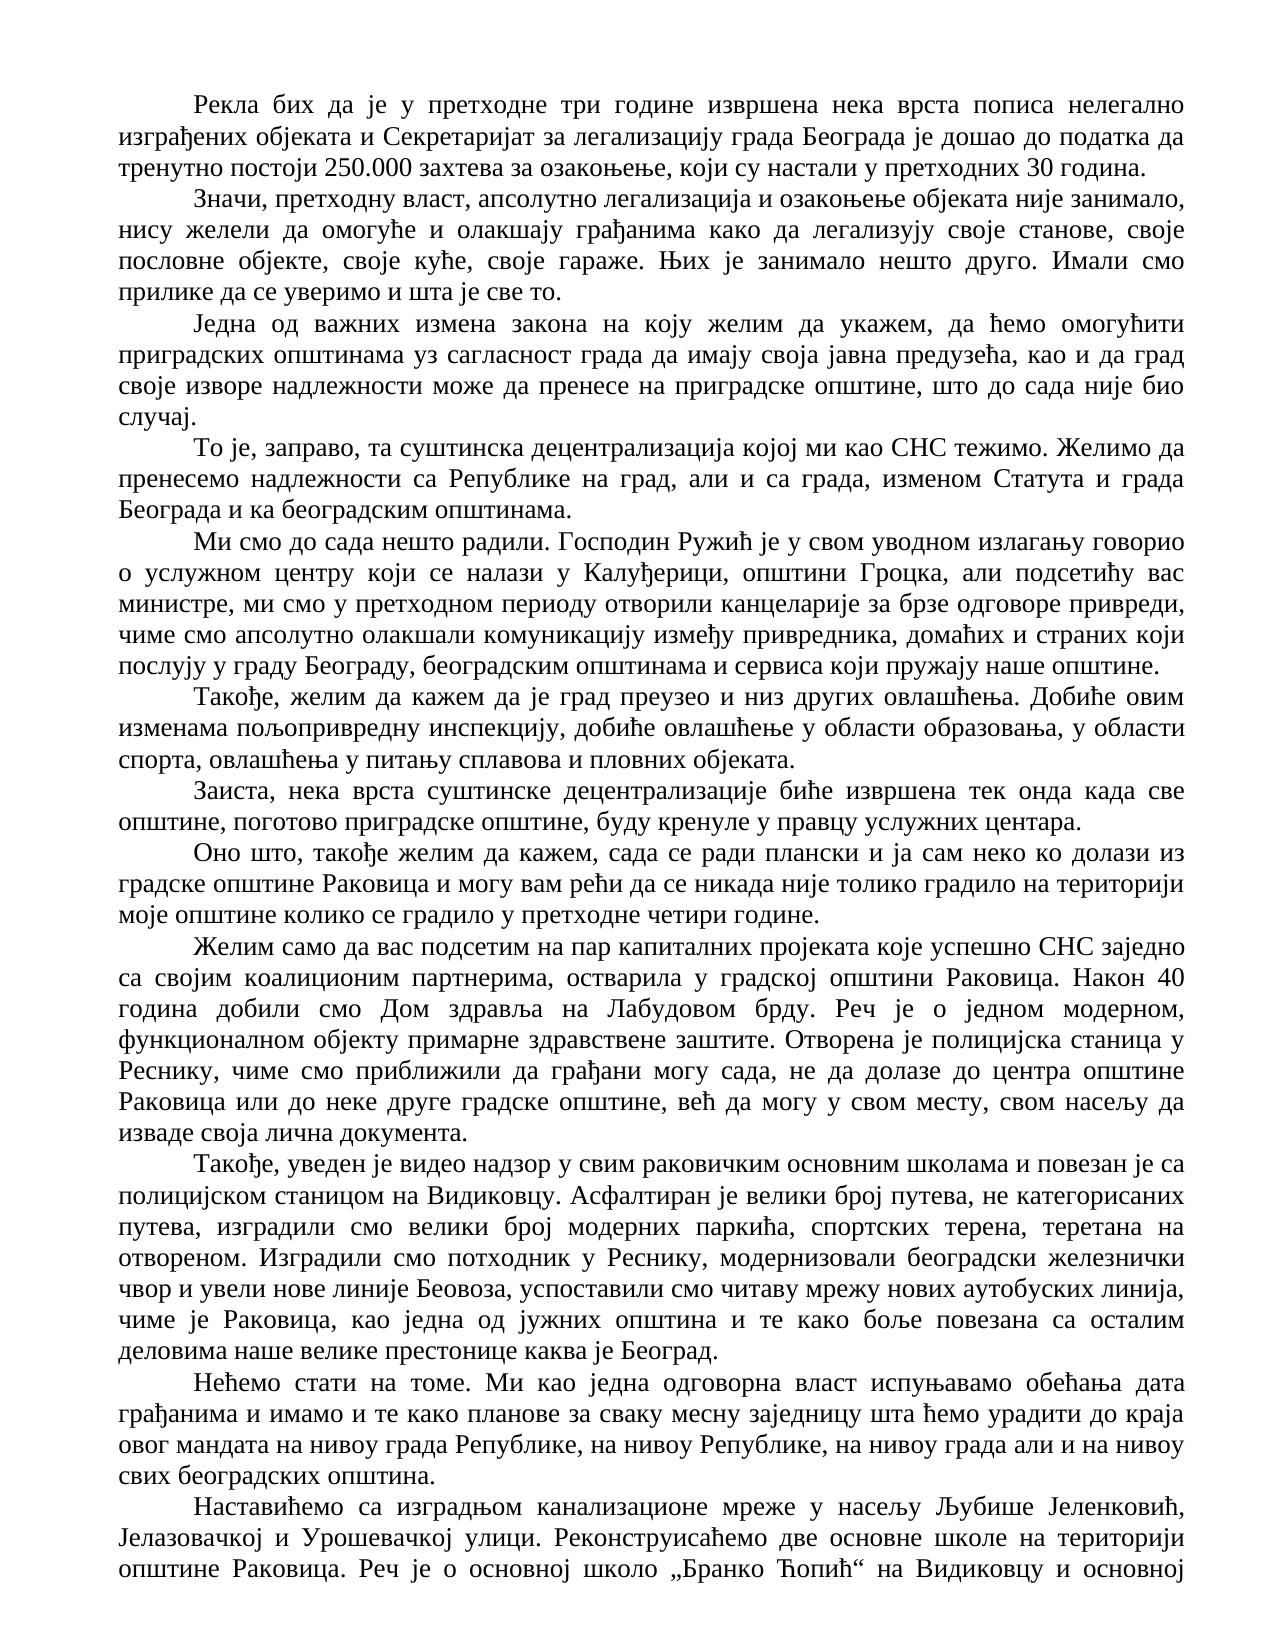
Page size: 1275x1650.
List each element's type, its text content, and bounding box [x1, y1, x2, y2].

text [118, 1490, 1186, 1584]
text Такође, желим да кажем да је град преузео и низ других овлашћења. Добиће овим изменама пољопривредну инспекцију, добиће овлашћење у области образовања, у области спорта, овлашћења у питању сплавова и пловних објеката. [118, 680, 1186, 774]
text Ми смо до сада нешто радили. Господин Ружић је у свом уводном излагању говорио о услужном центру који се налази у Калуђерици, општини Гроцка, али подсетићу вас министре, ми смо у претходном периоду отворили канцеларије за брзе одговоре привреди, чиме смо апсолутно олакшали комуникацију између привредника, домаћих и страних који послују у граду Београду, београдским општинама и сервиса који пружају наше општине. [118, 525, 1186, 680]
text Желим само да вас подсетим на пар капиталних пројеката које успешно СНС заједно са својим коалиционим партнерима, остварила у градској општини Раковица. Након 40 година добили смо Дом здравља на Лабудовом брду. Реч је о једном модерном, функционалном објекту примарне здравствене заштите. Отворена је полицијска станица у Реснику, чиме смо приближили да грађани могу сада, не да долазе до центра општине Раковица или до неке друге градске општине, већ да могу у свом месту, свом насељу да изваде своја лична документа. [118, 929, 1186, 1148]
text Такође, уведен је видео надзор у свим раковичким основним школама и повезан је са полицијском станицом на Видиковцу. Асфалтиран је велики број путева, не категорисаних путева, изградили смо велики број модерних паркића, спортских терена, теретана на отвореном. Изградили смо потходник у Реснику, модернизовали београдски железнички чвор и увели нове линије Беовоза, успоставили смо читаву мрежу нових аутобуских линија, чиме је Раковица, као једна од јужних општина и те како боље повезана са осталим деловима наше велике престонице каква је Београд. [118, 1148, 1186, 1366]
text Оно што, такође желим да кажем, сада се ради плански и ја сам неко ко долази из градске општине Раковица и могу вам рећи да се никада није толико градило на територији моје општине колико се градило у претходне четири године. [118, 836, 1186, 929]
text То је, заправо, та суштинска децентрализација којој ми као СНС тежимо. Желимо да пренесемо надлежности са Републике на град, али и са града, изменом Статута и града Београда и ка београдским општинама. [118, 431, 1186, 525]
text Једна од важних измена закона на коју желим да укажем, да ћемо омогућити приградских општинама уз сагласност града да имају своја јавна предузећа, као и да град своје изворе надлежности може да пренесе на приградске општине, што до сада није био случај. [118, 307, 1186, 431]
text Заиста, нека врста суштинске децентрализације биће извршена тек онда када све општине, поготово приградске општине, буду кренуле у правцу услужних центара. [118, 774, 1186, 836]
text Значи, претходну власт, апсолутно легализација и озакоњење објеката није занимало, нису желели да омогуће и олакшају грађанима како да легализују своје станове, своје пословне објекте, своје куће, своје гараже. Њих је занимало нешто друго. Имали смо прилике да се уверимо и шта је све то. [118, 182, 1186, 307]
text Нећемо стати на томе. Ми као једна одговорна власт испуњавамо обећања дата грађанима и имамо и те како планове за сваку месну заједницу шта ћемо урадити до краја овог мандата на нивоу града Републике, на нивоу Републике, на нивоу града али и на нивоу свих београдских општина. [118, 1366, 1186, 1490]
text Рекла бих да је у претходне три године извршена нека врста пописа нелегално изграђених објеката и Секретаријат за легализацију града Београда је дошао до податка да тренутно постоји 250.000 захтева за озакоњење, који су настали у претходних 30 година. [118, 89, 1186, 182]
